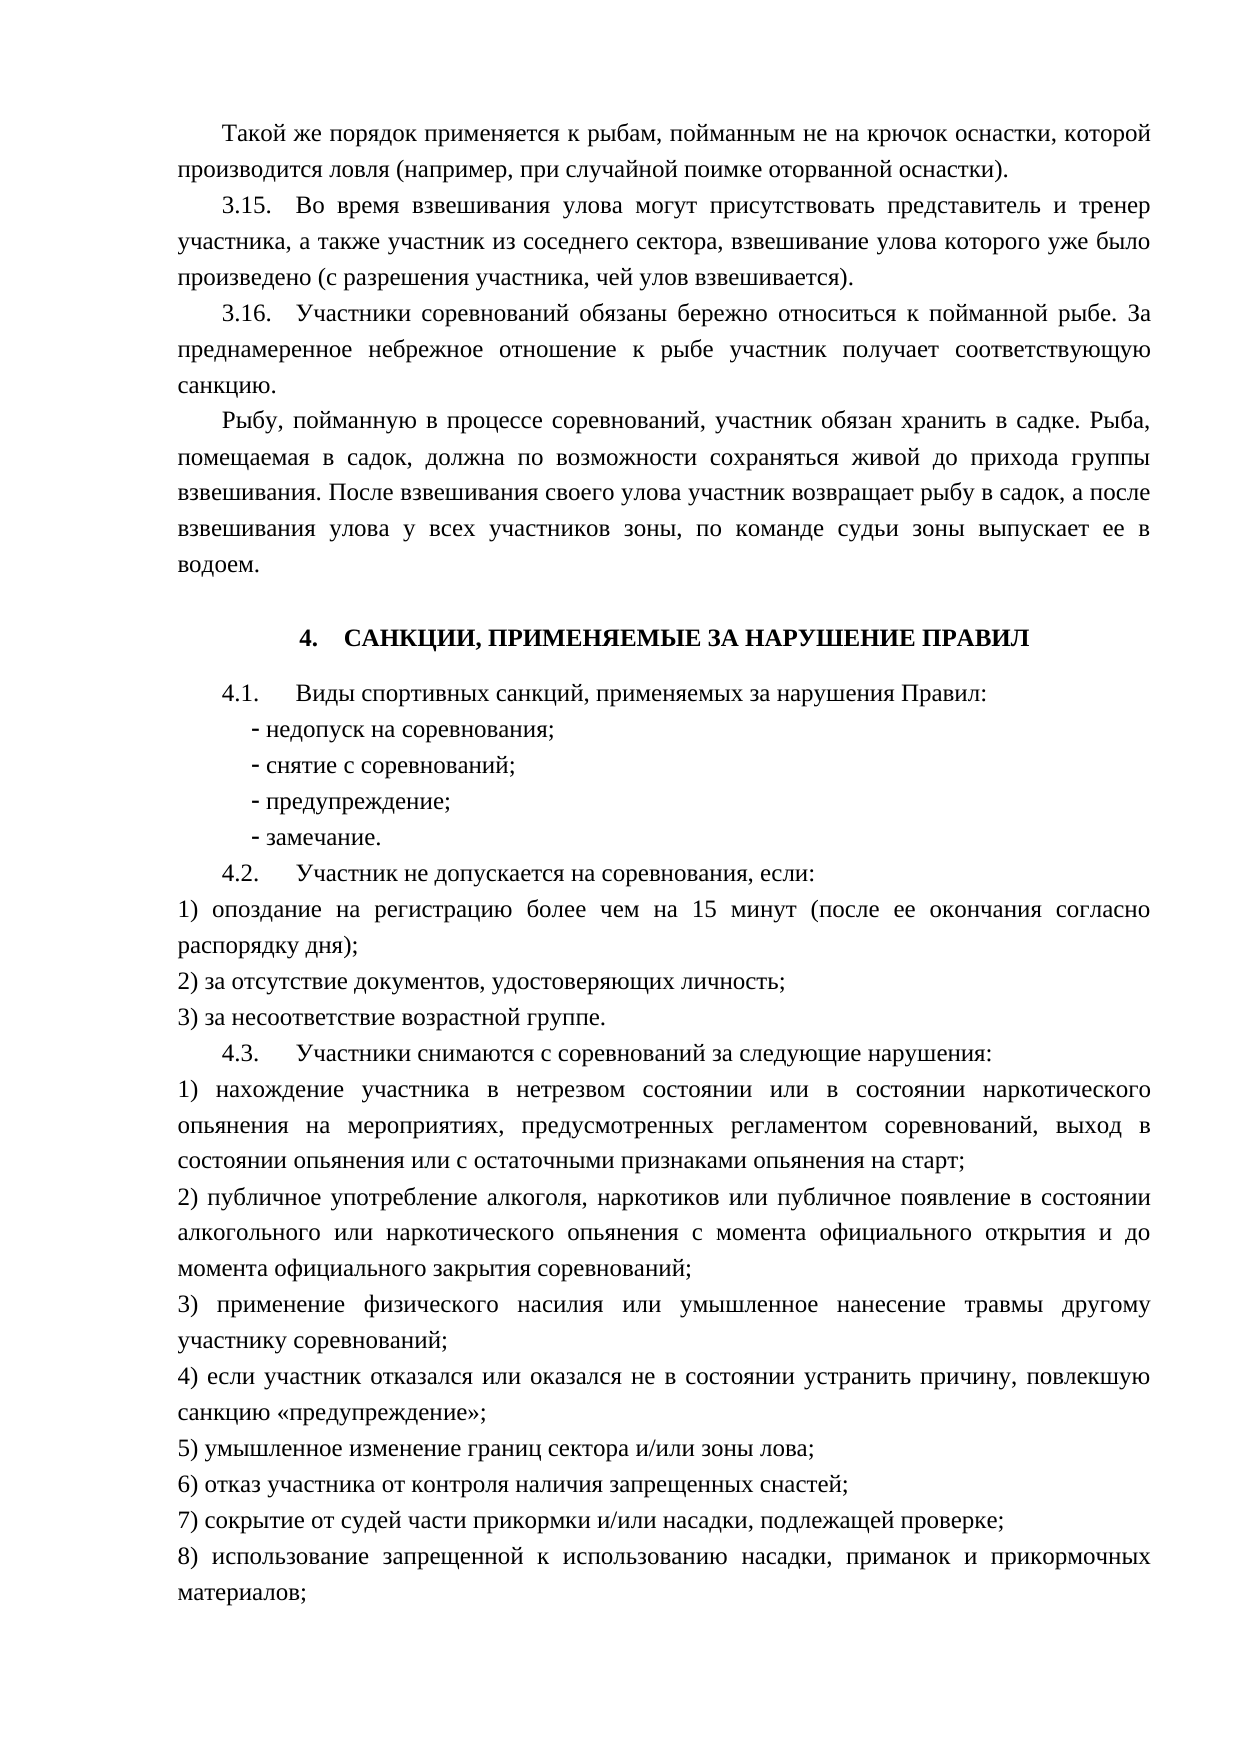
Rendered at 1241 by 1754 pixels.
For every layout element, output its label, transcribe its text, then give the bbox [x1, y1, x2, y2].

text 3) применение физического насилия или умышленное нанесение травмы другому участнику соревнований; [177, 1289, 1152, 1354]
text 2) публичное употребление алкоголя, наркотиков или публичное появление в состоянии алкогольного или наркотического опьянения с момента официального открытия и до момента официального закрытия соревнований; [177, 1182, 1152, 1282]
text Рыбу, пойманную в процессе соревнований, участник обязан хранить в садке. Рыба, помещаемая в садок, должна по возможности сохраняться живой до прихода группы взвешивания. После взвешивания своего улова участник возвращает рыбу в садок, а после взвешивания улова у всех участников зоны, по команде судьи зоны выпускает ее в водоем. [177, 406, 1152, 578]
list недопуск на соревнования; [177, 714, 1152, 743]
text 8) использование запрещенной к использованию насадки, приманок и прикормочных материалов; [177, 1541, 1152, 1606]
text 1) нахождение участника в нетрезвом состоянии или в состоянии наркотического опьянения на мероприятиях, предусмотренных регламентом соревнований, выход в состоянии опьянения или с остаточными признаками опьянения на старт; [177, 1074, 1152, 1174]
text 6) отказ участника от контроля наличия запрещенных снастей; [177, 1469, 1152, 1498]
list Участники соревнований обязаны бережно относиться к пойманной рыбе. За преднамеренное небрежное отношение к рыбе участник получает соответствующую санкцию. [177, 298, 1152, 398]
text 4) если участник отказался или оказался не в состоянии устранить причину, повлекшую санкцию «предупреждение»; [177, 1361, 1152, 1426]
text 2) за отсутствие документов, удостоверяющих личность; [177, 966, 1152, 995]
text Такой же порядок применяется к рыбам, пойманным не на крючок оснастки, которой производится ловля (например, при случайной поимке оторванной оснастки). [177, 118, 1152, 183]
list САНКЦИИ, ПРИМЕНЯЕМЫЕ ЗА НАРУШЕНИЕ ПРАВИЛ [177, 623, 1152, 652]
list Участники снимаются с соревнований за следующие нарушения: [177, 1038, 1152, 1067]
list Участник не допускается на соревнования, если: [177, 858, 1152, 887]
text 1) опоздание на регистрацию более чем на 15 минут (после ее окончания согласно распорядку дня); [177, 894, 1152, 959]
list Виды спортивных санкций, применяемых за нарушения Правил: [177, 678, 1152, 707]
list предупреждение; [177, 786, 1152, 815]
text 3) за несоответствие возрастной группе. [177, 1002, 1152, 1031]
list снятие с соревнований; [177, 750, 1152, 779]
text 7) сокрытие от судей части прикормки и/или насадки, подлежащей проверке; [177, 1505, 1152, 1534]
list замечание. [177, 822, 1152, 851]
text 5) умышленное изменение границ сектора и/или зоны лова; [177, 1433, 1152, 1462]
list Во время взвешивания улова могут присутствовать представитель и тренер участника, а также участник из соседнего сектора, взвешивание улова которого уже было произведено (с разрешения участника, чей улов взвешивается). [177, 190, 1152, 291]
